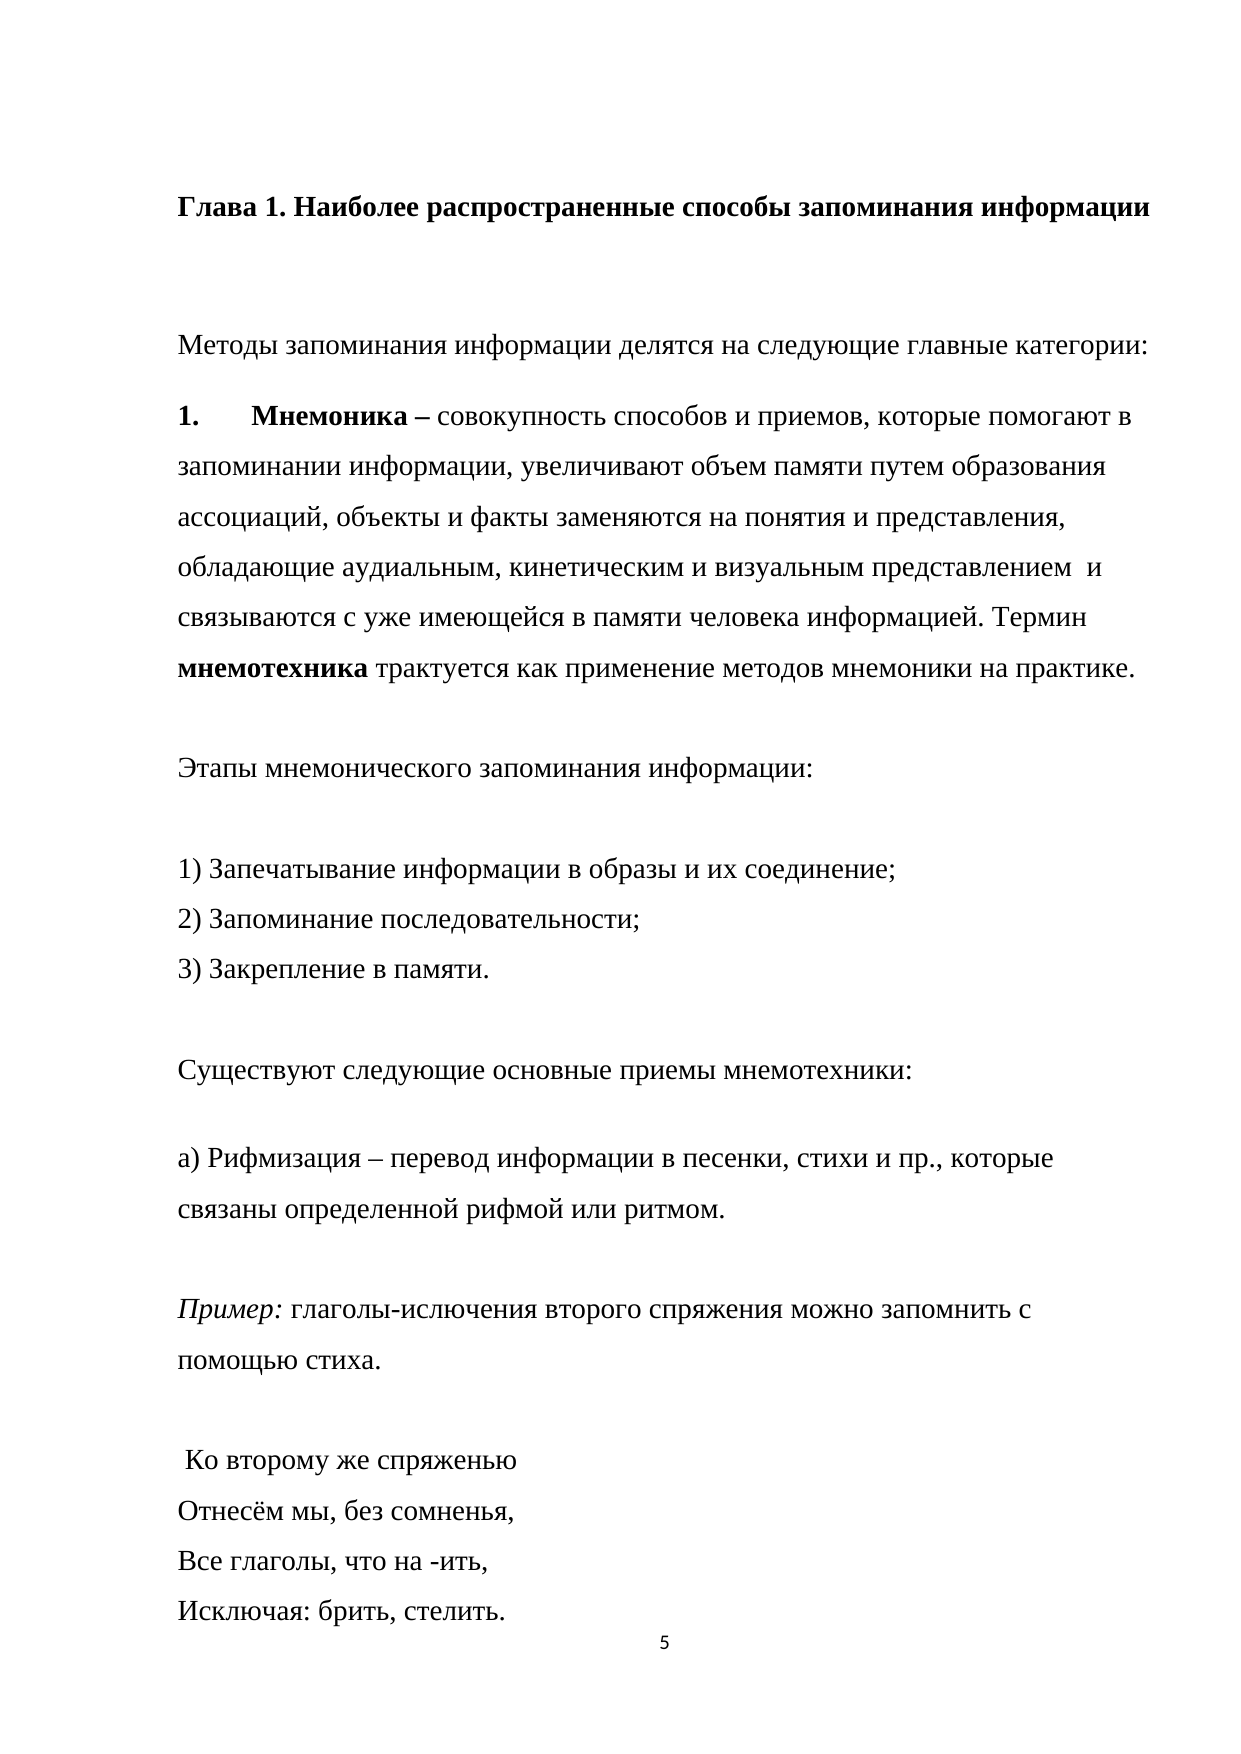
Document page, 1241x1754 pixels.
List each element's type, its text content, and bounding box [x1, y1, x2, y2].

list Мнемоника – совокупность способов и приемов, которые помогают в запоминании информации, увеличивают объем памяти путем образования ассоциаций, объекты и факты заменяются на понятия и представления, обладающие аудиальным, кинетическим и визуальным представлением и связываются с уже имеющейся в памяти человека информацией. Термин мнемотехника трактуется как применение методов мнемоники на практике. [177, 398, 1152, 683]
list 2) Запоминание последовательности; [177, 901, 1152, 935]
list 3) Закрепление в памяти. [177, 952, 1152, 985]
list Пример: глаголы-ислючения второго спряжения можно запомнить с помощью стиха. [177, 1292, 1152, 1375]
list а) Рифмизация – перевод информации в песенки, стихи и пр., которые связаны определенной рифмой или ритмом. [177, 1141, 1152, 1224]
list Существуют следующие основные приемы мнемотехники: [177, 1052, 1152, 1086]
list Ко второму же спряженью [177, 1442, 1152, 1476]
list Исключая: брить, стелить. [177, 1593, 1152, 1627]
text Глава 1. Наиболее распространенные способы запоминания информации [177, 189, 1152, 223]
text Методы запоминания информации делятся на следующие главные категории: [177, 327, 1152, 361]
list Этапы мнемонического запоминания информации: [177, 750, 1152, 784]
list Все глаголы, что на -ить, [177, 1543, 1152, 1577]
list 1) Запечатывание информации в образы и их соединение; [177, 851, 1152, 884]
list Отнесём мы, без сомненья, [177, 1493, 1152, 1526]
